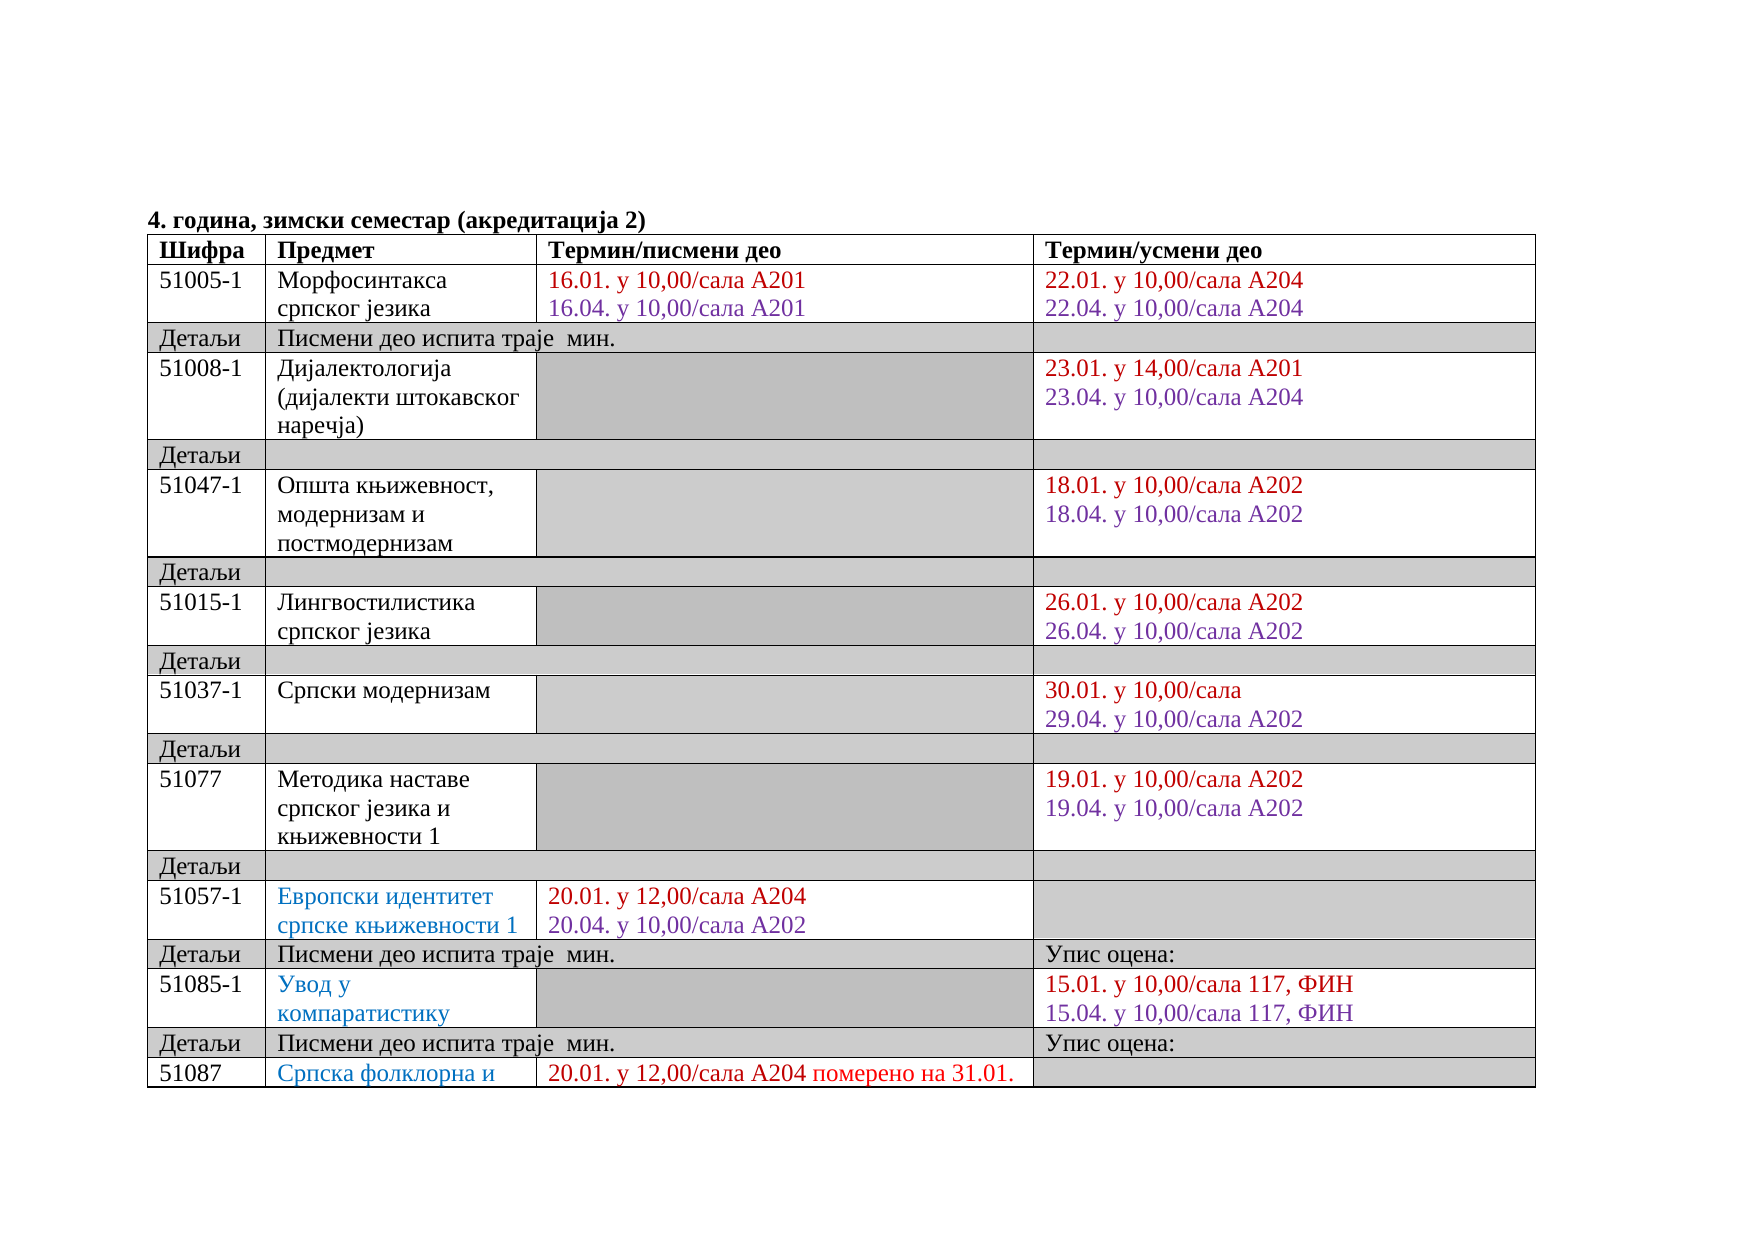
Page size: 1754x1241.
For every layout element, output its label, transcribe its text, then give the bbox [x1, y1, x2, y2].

table_cell [266, 440, 1033, 469]
table_cell 51047-1 [148, 470, 265, 556]
table_cell Писмени део испита траје мин. [266, 1028, 1033, 1057]
table_cell Увод у компаратистику [266, 969, 536, 1027]
table_header Предмет [266, 235, 536, 264]
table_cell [266, 1058, 536, 1086]
table_cell 23.01. у 14,00/сала А201 23.04. у 10,00/сала А204 [1034, 353, 1535, 439]
table_cell [537, 969, 1033, 1027]
table_cell Упис оцена: [1034, 940, 1535, 968]
table_cell [537, 353, 1033, 439]
table_cell 26.01. у 10,00/сала А202 26.04. у 10,00/сала А202 [1034, 587, 1535, 645]
table_cell Упис оцена: [1034, 1028, 1535, 1057]
table_cell 30.01. у 10,00/сала 29.04. у 10,00/сала А202 [1034, 676, 1535, 733]
table_cell Морфосинтакса српског језика [266, 265, 536, 322]
table_cell 51037-1 [148, 676, 265, 733]
table_cell [1034, 734, 1535, 763]
table_cell [266, 734, 1033, 763]
table_cell Детаљи [148, 734, 265, 763]
table_header Шифра [148, 235, 265, 264]
table_cell Детаљи [148, 851, 265, 880]
table_cell [1034, 440, 1535, 469]
table_cell Детаљи [148, 940, 265, 968]
table_cell [537, 764, 1033, 850]
table_cell [266, 558, 1033, 586]
table_cell Детаљи [148, 440, 265, 469]
table_cell [266, 646, 1033, 674]
table_cell 18.01. у 10,00/сала А202 18.04. у 10,00/сала А202 [1034, 470, 1535, 556]
table_cell Детаљи [148, 558, 265, 586]
table_cell Европски идентитет српске књижевности 1 [266, 881, 536, 938]
table_cell Српски модернизам [266, 676, 536, 733]
table_cell [266, 851, 1033, 880]
table_cell Писмени део испита траје мин. [266, 323, 1033, 352]
table_header Термин/писмени део [537, 235, 1033, 264]
table_cell 15.01. у 10,00/сала 117, ФИН 15.04. у 10,00/сала 117, ФИН [1034, 969, 1535, 1027]
table_cell [1034, 558, 1535, 586]
table_cell 20.01. у 12,00/сала А204 20.04. у 10,00/сала А202 [537, 881, 1033, 938]
table_cell 16.01. у 10,00/сала А201 16.04. у 10,00/сала А201 [537, 265, 1033, 322]
table_cell Лингвостилистика српског језика [266, 587, 536, 645]
table_cell [1034, 851, 1535, 880]
table_cell 51057-1 [148, 881, 265, 938]
table_cell Детаљи [148, 1028, 265, 1057]
table_cell 51077 [148, 764, 265, 850]
table_cell [1034, 323, 1535, 352]
table_cell Писмени део испита траје мин. [266, 940, 1033, 968]
table_cell Општа књижевност, модернизам и постмодернизам [266, 470, 536, 556]
table_cell 51005-1 [148, 265, 265, 322]
table_cell [1034, 646, 1535, 674]
table_cell [1034, 1058, 1535, 1086]
table_header Термин/усмени део [1034, 235, 1535, 264]
table_cell 51008-1 [148, 353, 265, 439]
table_cell [537, 676, 1033, 733]
table_cell [537, 470, 1033, 556]
table_cell 19.01. у 10,00/сала А202 19.04. у 10,00/сала А202 [1034, 764, 1535, 850]
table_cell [537, 1058, 1033, 1086]
table_cell 51087 [148, 1058, 265, 1086]
table_cell [537, 587, 1033, 645]
table_cell Методика наставе српског језика и књижевности 1 [266, 764, 536, 850]
table_cell Детаљи [148, 323, 265, 352]
table_cell Дијалектологија (дијалекти штокавског наречја) [266, 353, 536, 439]
text 4. година, зимски семестар (акредитација 2) [148, 205, 1606, 234]
table_cell Детаљи [148, 646, 265, 674]
table_cell [1034, 881, 1535, 938]
table_cell 51085-1 [148, 969, 265, 1027]
table_cell 51015-1 [148, 587, 265, 645]
table_cell 22.01. у 10,00/сала А204 22.04. у 10,00/сала А204 [1034, 265, 1535, 322]
